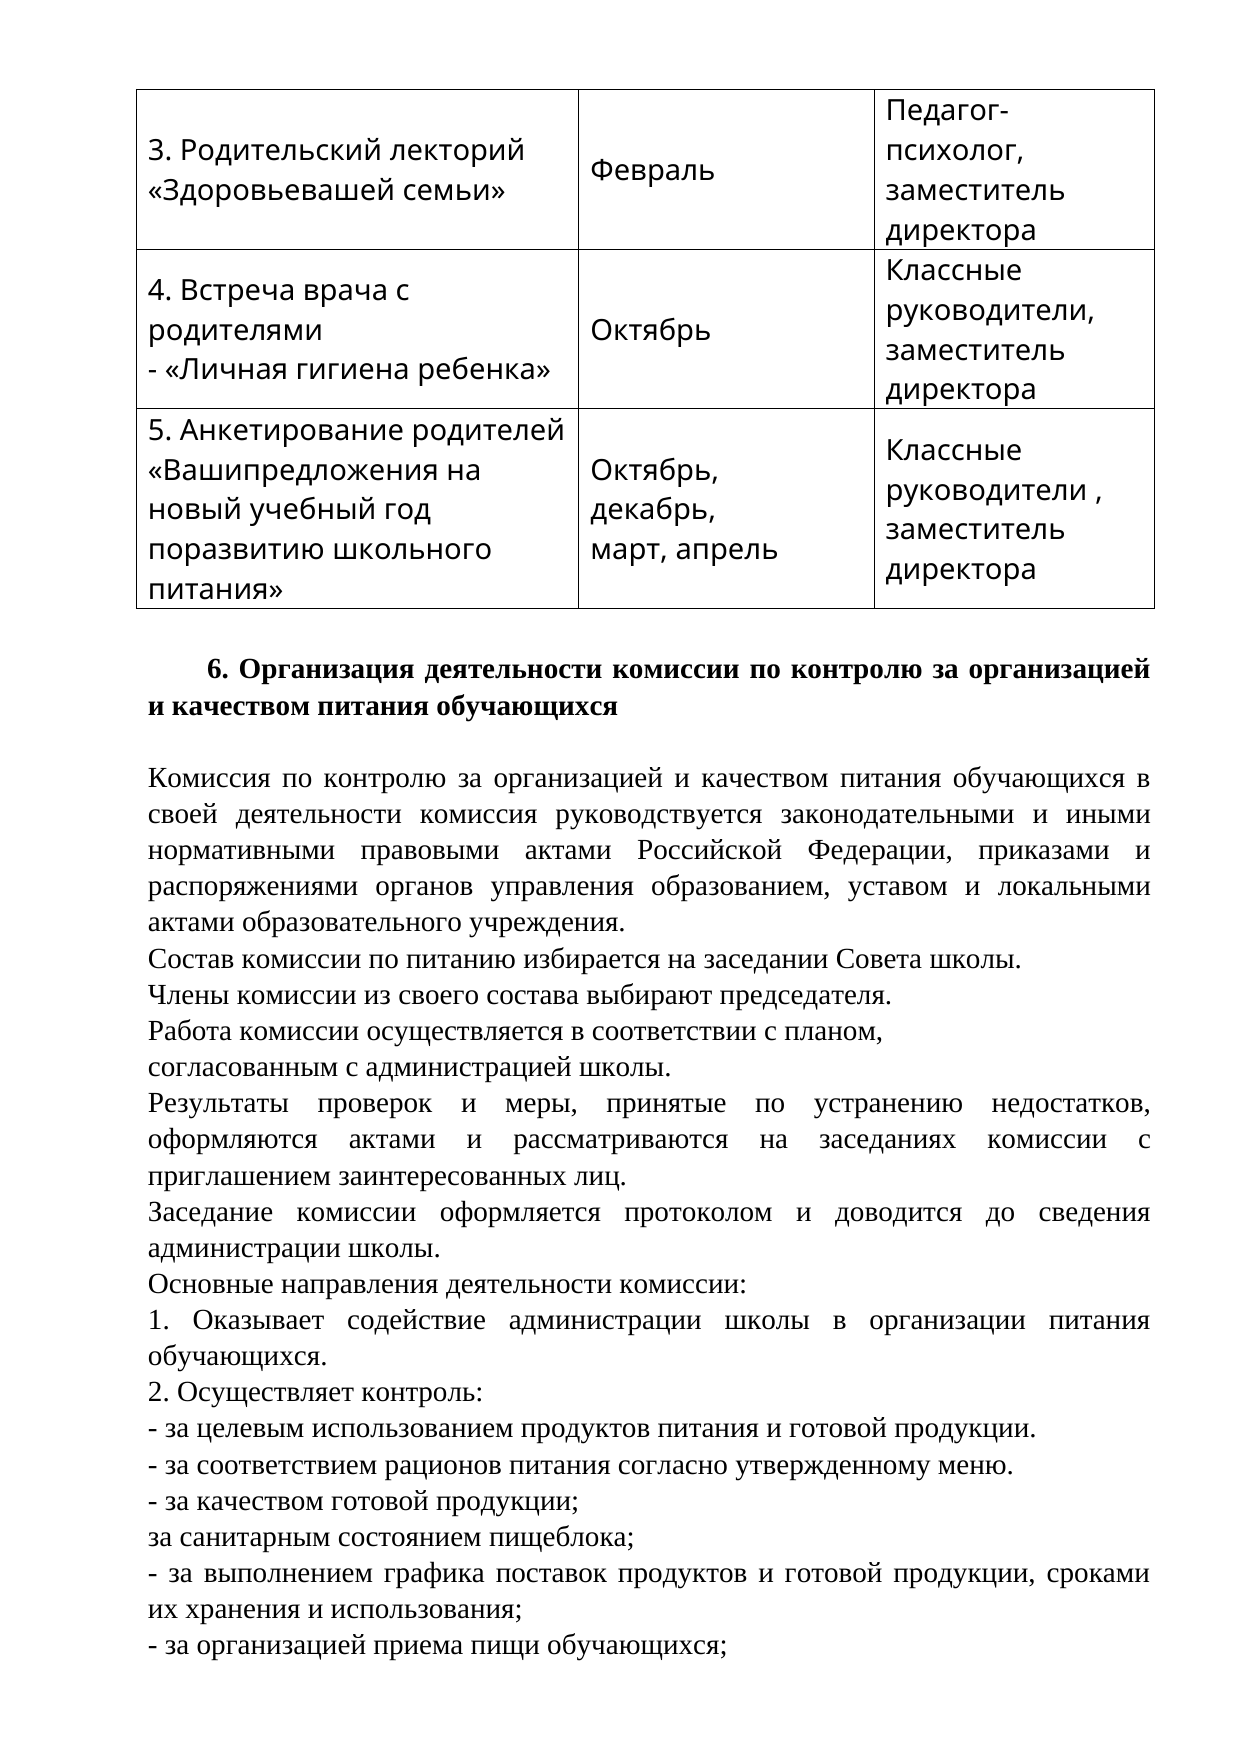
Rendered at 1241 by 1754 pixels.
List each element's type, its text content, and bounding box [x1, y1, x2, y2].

text Члены комиссии из своего состава выбирают председателя. [148, 977, 1152, 1010]
table_cell 5. Анкетирование родителей «Вашипредложения на новый учебный год поразвитию школьного питания» [137, 409, 578, 608]
table_cell 4. Встреча врача с родителями - «Личная гигиена ребенка» [137, 250, 578, 408]
text Основные направления деятельности комиссии: [148, 1266, 1152, 1299]
text согласованным с администрацией школы. [148, 1049, 1152, 1083]
text - за целевым использованием продуктов питания и готовой продукции. [148, 1411, 1152, 1444]
text 2. Осуществляет контроль: [148, 1374, 1152, 1408]
text Заседание комиссии оформляется протоколом и доводится до сведения администрации школы. [148, 1194, 1152, 1263]
table_cell Октябрь, декабрь, март, апрель [579, 409, 874, 608]
text Состав комиссии по питанию избирается на заседании Совета школы. [148, 941, 1152, 974]
table_cell Октябрь [579, 250, 874, 408]
text - за организацией приема пищи обучающихся; [148, 1627, 1152, 1661]
table_cell Классные руководители, заместитель директора [875, 250, 1154, 408]
text Результаты проверок и меры, принятые по устранению недостатков, оформляются актами и рассматриваются на заседаниях комиссии с приглашением заинтересованных лиц. [148, 1085, 1152, 1191]
text 6. Организация деятельности комиссии по контролю за организацией и качеством питания обучающихся [148, 652, 1152, 721]
text - за качеством готовой продукции; [148, 1483, 1152, 1516]
text за санитарным состоянием пищеблока; [148, 1519, 1152, 1553]
text Комиссия по контролю за организацией и качеством питания обучающихся в своей деятельности комиссия руководствуется законодательными и иными нормативными правовыми актами Российской Федерации, приказами и распоряжениями органов управления образованием, уставом и локальными актами образовательного учреждения. [148, 760, 1152, 938]
table_cell Февраль [579, 90, 874, 248]
table_cell Педагог-психолог, заместитель директора [875, 90, 1154, 248]
text - за соответствием рационов питания согласно утвержденному меню. [148, 1447, 1152, 1480]
text - за выполнением графика поставок продуктов и готовой продукции, сроками их хранения и использования; [148, 1555, 1152, 1625]
table_cell Классные руководители , заместитель директора [875, 409, 1154, 608]
table_cell 3. Родительский лекторий «Здоровьевашей семьи» [137, 90, 578, 248]
text Работа комиссии осуществляется в соответствии с планом, [148, 1013, 1152, 1047]
text 1. Оказывает содействие администрации школы в организации питания обучающихся. [148, 1302, 1152, 1372]
